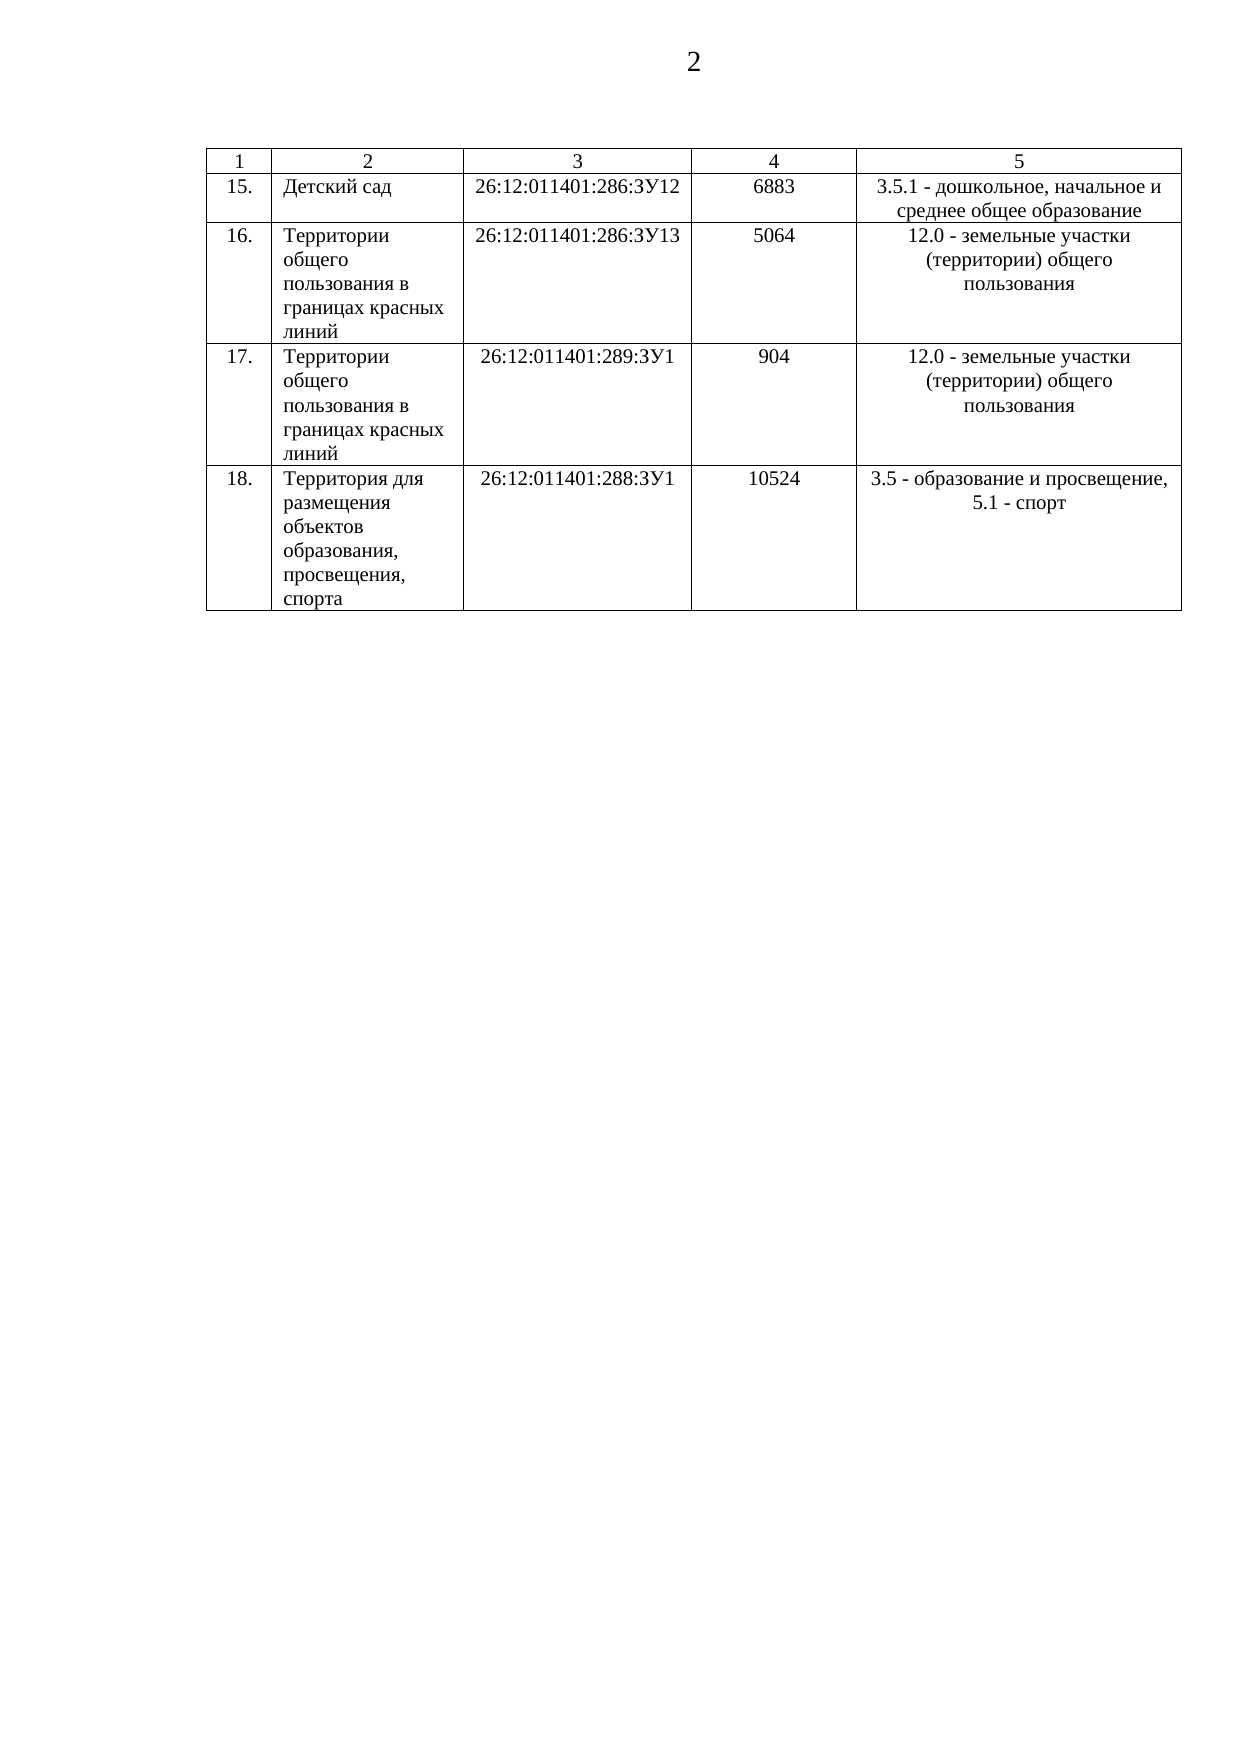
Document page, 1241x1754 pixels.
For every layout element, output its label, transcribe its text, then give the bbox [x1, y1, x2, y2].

table_header 3 [464, 149, 691, 173]
table_cell 904 [692, 344, 856, 465]
table_cell 3.5 - образование и просвещение, 5.1 - спорт [857, 466, 1181, 610]
table_cell 17. [207, 344, 271, 465]
table_cell 26:12:011401:289:ЗУ1 [464, 344, 691, 465]
table_cell 3.5.1 - дошкольное, начальное и среднее общее образование [857, 174, 1181, 222]
table_header 2 [272, 149, 463, 173]
table_cell 12.0 - земельные участки (территории) общего пользования [857, 223, 1181, 343]
table_cell Территории общего пользования в границах красных линий [272, 223, 463, 343]
table_cell 10524 [692, 466, 856, 610]
table_cell Территория для размещения объектов образования, просвещения, спорта [272, 466, 463, 610]
table_cell Детский сад [272, 174, 463, 222]
table_cell Территории общего пользования в границах красных линий [272, 344, 463, 465]
table_header 1 [207, 149, 271, 173]
table_header 4 [692, 149, 856, 173]
table_cell 12.0 - земельные участки (территории) общего пользования [857, 344, 1181, 465]
table_cell 26:12:011401:286:ЗУ13 [464, 223, 691, 343]
table_cell 15. [207, 174, 271, 222]
table_cell 16. [207, 223, 271, 343]
table_cell 26:12:011401:286:ЗУ12 [464, 174, 691, 222]
table_cell 18. [207, 466, 271, 610]
table_cell 26:12:011401:288:ЗУ1 [464, 466, 691, 610]
table_cell 6883 [692, 174, 856, 222]
table_header 5 [857, 149, 1181, 173]
table_cell 5064 [692, 223, 856, 343]
